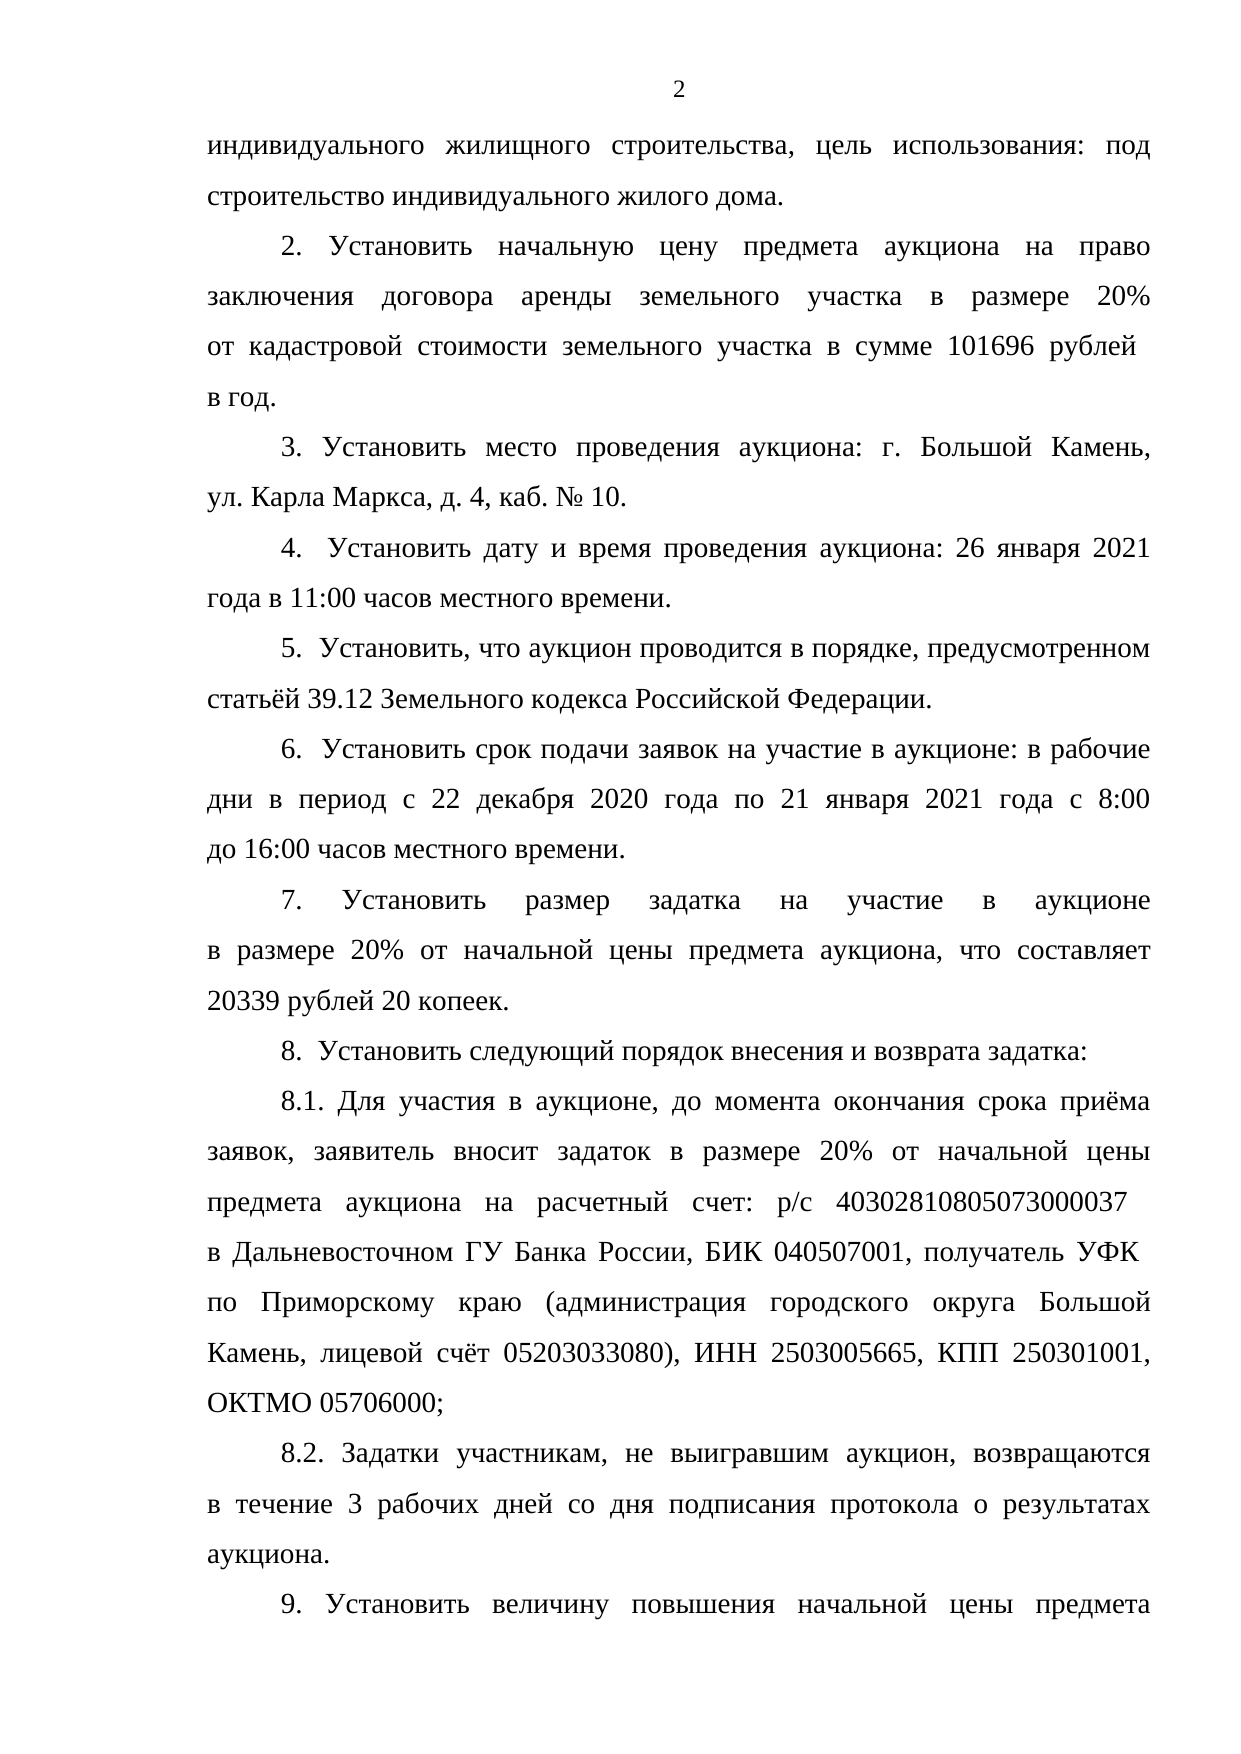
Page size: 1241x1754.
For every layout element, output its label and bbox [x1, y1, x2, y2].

table_cell [196, 127, 1163, 1620]
